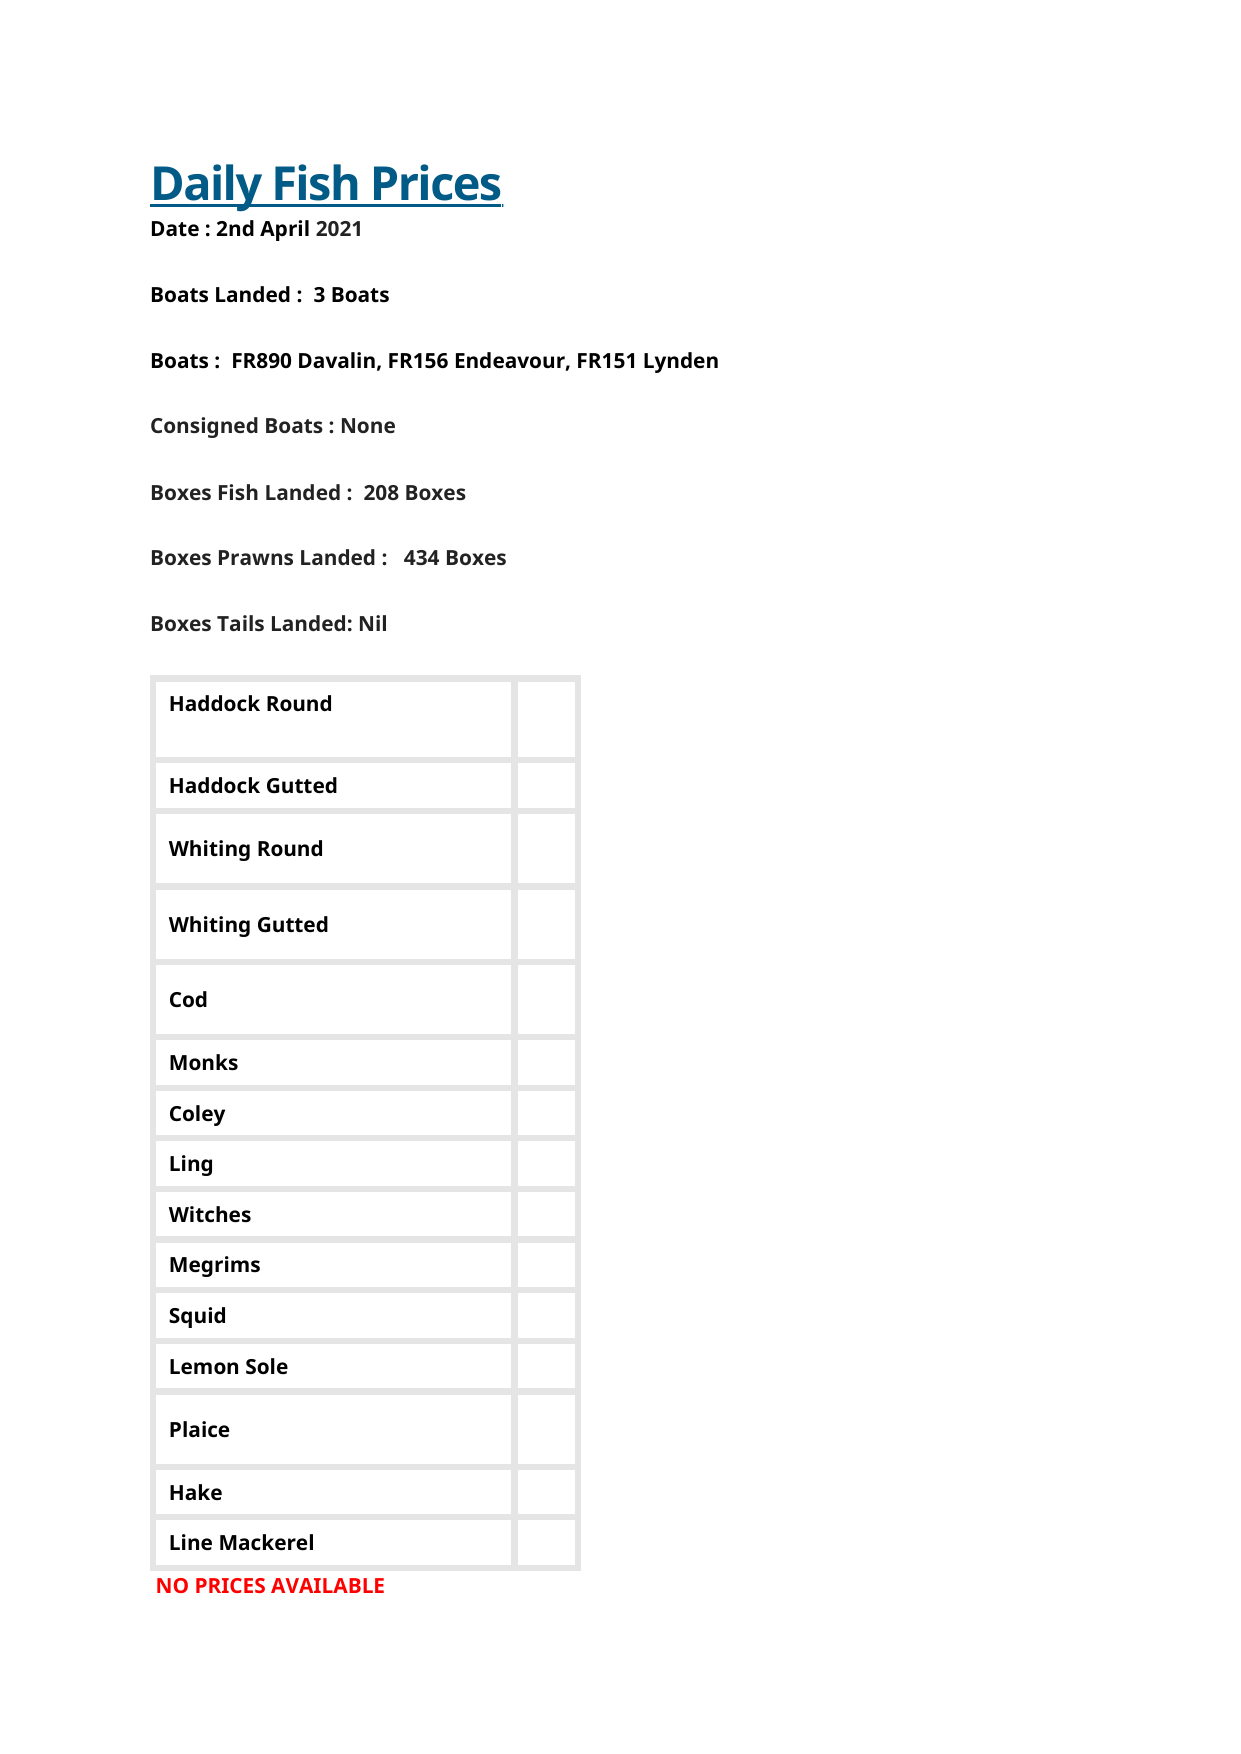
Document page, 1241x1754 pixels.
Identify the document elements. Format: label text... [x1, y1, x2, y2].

table_cell [518, 763, 575, 808]
text Daily Fish Prices [150, 150, 1090, 214]
text NO PRICES AVAILABLE [150, 1571, 1090, 1599]
table_cell Haddock Gutted [156, 763, 511, 808]
table_cell [518, 890, 575, 958]
table_cell [518, 1470, 575, 1514]
table_cell [518, 965, 575, 1034]
table_cell Lemon Sole [156, 1344, 511, 1388]
table_cell [518, 1091, 575, 1135]
table_cell [518, 1293, 575, 1338]
table_cell [518, 1243, 575, 1287]
text Boxes Prawns Landed : 434 Boxes [150, 543, 1090, 572]
table_cell [518, 1192, 575, 1236]
table_cell Whiting Gutted [156, 890, 511, 958]
table_cell [518, 1141, 575, 1186]
table_cell Monks [156, 1040, 511, 1084]
table_cell Megrims [156, 1243, 511, 1287]
table_cell [518, 1520, 575, 1565]
text Consigned Boats : None [150, 412, 1090, 440]
table_cell [518, 1395, 575, 1463]
table_cell Squid [156, 1293, 511, 1338]
table_cell Coley [156, 1091, 511, 1135]
table_cell Witches [156, 1192, 511, 1236]
table_cell Whiting Round [156, 814, 511, 883]
table_cell Line Mackerel [156, 1520, 511, 1565]
text Date : 2nd April 2021 [150, 214, 1090, 242]
text Boxes Fish Landed : 208 Boxes [150, 478, 1090, 506]
table_cell Cod [156, 965, 511, 1034]
table_cell [518, 1344, 575, 1388]
table_header Haddock Round [156, 682, 511, 757]
text Boats Landed : 3 Boats [150, 280, 1090, 308]
text Boxes Tails Landed: Nil [150, 609, 1090, 638]
table_cell Plaice [156, 1395, 511, 1463]
text Boats : FR890 Davalin, FR156 Endeavour, FR151 Lynden [150, 346, 1090, 374]
table_header [518, 682, 575, 757]
table_cell Hake [156, 1470, 511, 1514]
table_cell [518, 814, 575, 883]
table_cell Ling [156, 1141, 511, 1186]
table_cell [518, 1040, 575, 1084]
